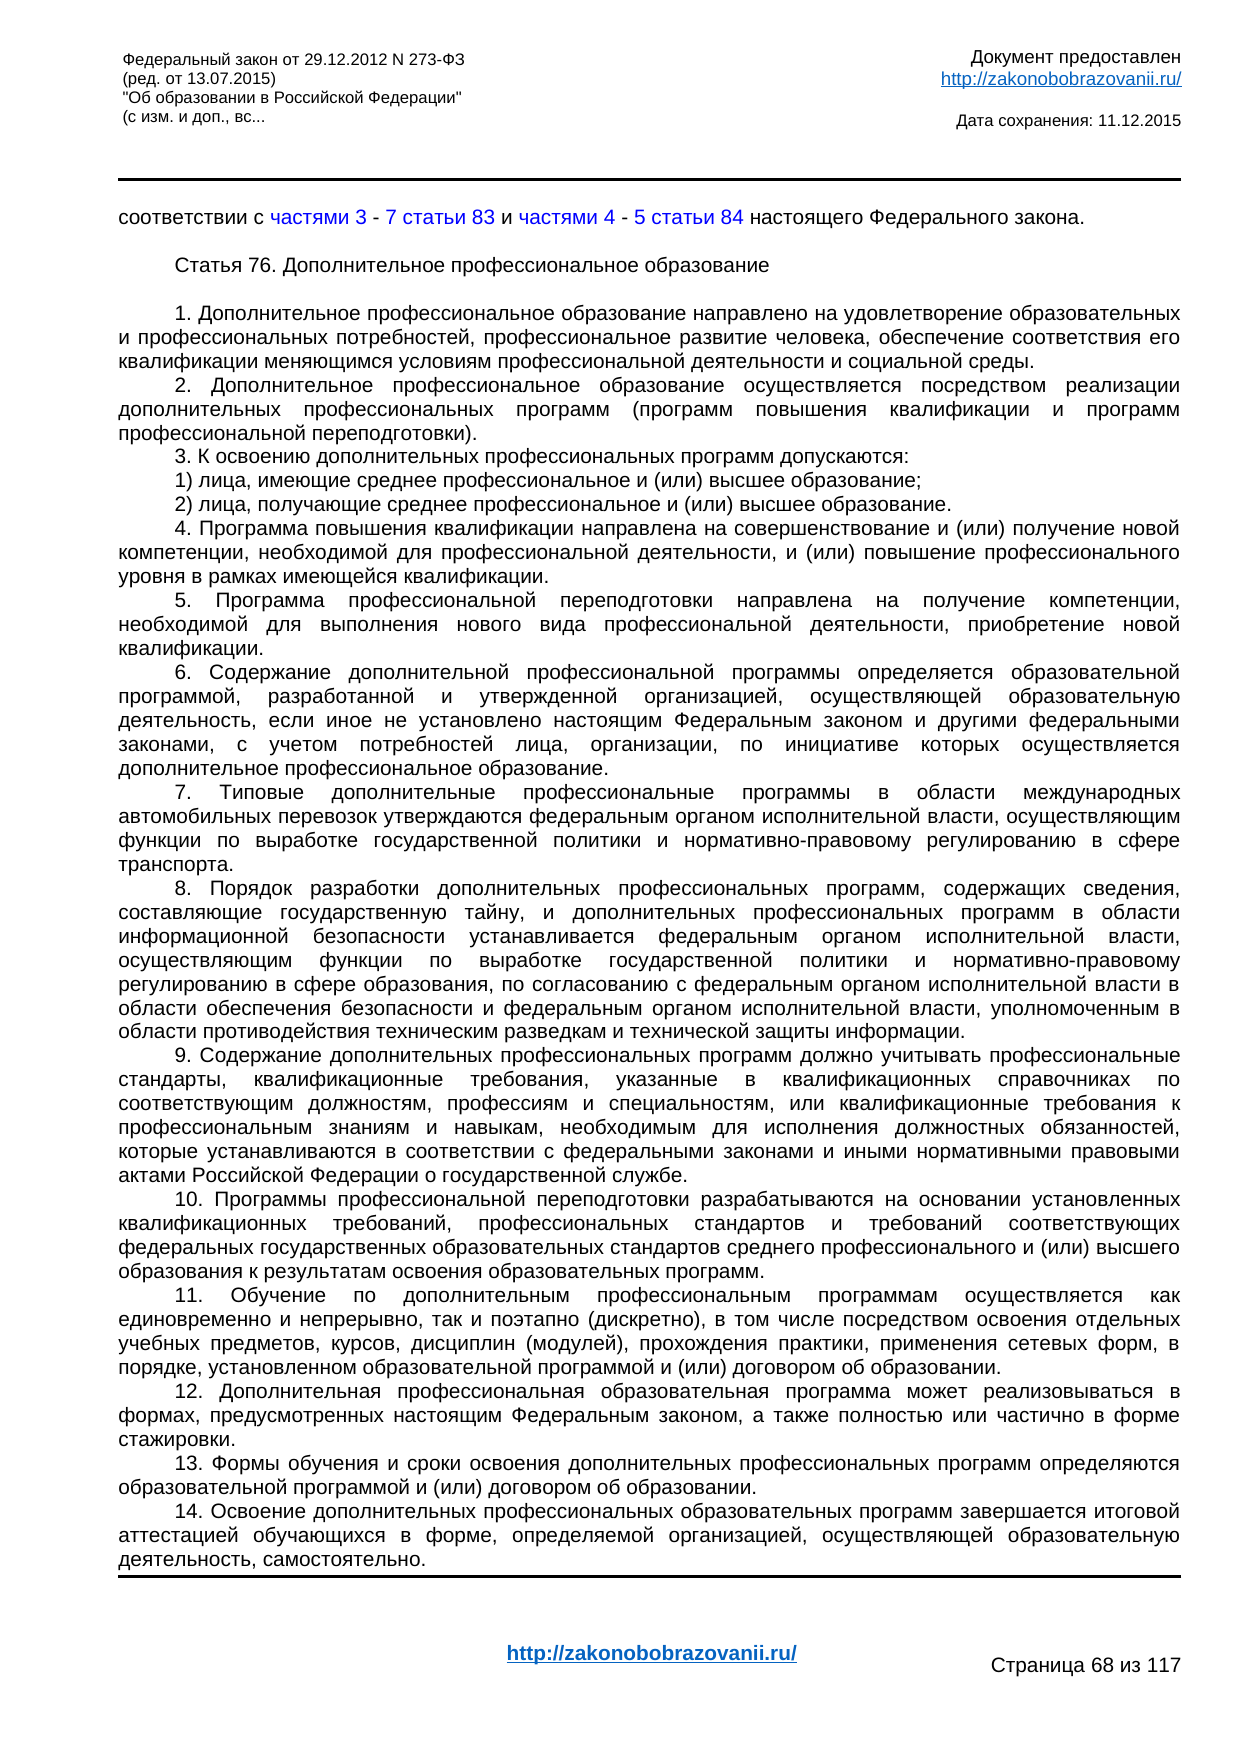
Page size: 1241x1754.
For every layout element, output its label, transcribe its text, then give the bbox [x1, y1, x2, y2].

text 14. Освоение дополнительных профессиональных образовательных программ завершается итоговой аттестацией обучающихся в форме, определяемой организацией, осуществляющей образовательную деятельность, самостоятельно. [118, 1498, 1181, 1570]
text 1) лица, имеющие среднее профессиональное и (или) высшее образование; [118, 468, 1181, 492]
text 13. Формы обучения и сроки освоения дополнительных профессиональных программ определяются образовательной программой и (или) договором об образовании. [118, 1451, 1181, 1498]
text 1. Дополнительное профессиональное образование направлено на удовлетворение образовательных и профессиональных потребностей, профессиональное развитие человека, обеспечение соответствия его квалификации меняющимся условиям профессиональной деятельности и социальной среды. [118, 301, 1181, 372]
text 8. Порядок разработки дополнительных профессиональных программ, содержащих сведения, составляющие государственную тайну, и дополнительных профессиональных программ в области информационной безопасности устанавливается федеральным органом исполнительной власти, осуществляющим функции по выработке государственной политики и нормативно-правовому регулированию в сфере образования, по согласованию с федеральным органом исполнительной власти в области обеспечения безопасности и федеральным органом исполнительной власти, уполномоченным в области противодействия техническим разведкам и технической защиты информации. [118, 876, 1181, 1043]
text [118, 205, 1181, 229]
text 10. Программы профессиональной переподготовки разрабатываются на основании установленных квалификационных требований, профессиональных стандартов и требований соответствующих федеральных государственных образовательных стандартов среднего профессионального и (или) высшего образования к результатам освоения образовательных программ. [118, 1187, 1181, 1283]
text 6. Содержание дополнительной профессиональной программы определяется образовательной программой, разработанной и утвержденной организацией, осуществляющей образовательную деятельность, если иное не установлено настоящим Федеральным законом и другими федеральными законами, с учетом потребностей лица, организации, по инициативе которых осуществляется дополнительное профессиональное образование. [118, 660, 1181, 780]
text 9. Содержание дополнительных профессиональных программ должно учитывать профессиональные стандарты, квалификационные требования, указанные в квалификационных справочниках по соответствующим должностям, профессиям и специальностям, или квалификационные требования к профессиональным знаниям и навыкам, необходимым для исполнения должностных обязанностей, которые устанавливаются в соответствии с федеральными законами и иными нормативными правовыми актами Российской Федерации о государственной службе. [118, 1043, 1181, 1187]
text 5. Программа профессиональной переподготовки направлена на получение компетенции, необходимой для выполнения нового вида профессиональной деятельности, приобретение новой квалификации. [118, 588, 1181, 660]
text 2. Дополнительное профессиональное образование осуществляется посредством реализации дополнительных профессиональных программ (программ повышения квалификации и программ профессиональной переподготовки). [118, 372, 1181, 444]
text 4. Программа повышения квалификации направлена на совершенствование и (или) получение новой компетенции, необходимой для профессиональной деятельности, и (или) повышение профессионального уровня в рамках имеющейся квалификации. [118, 516, 1181, 588]
text 12. Дополнительная профессиональная образовательная программа может реализовываться в формах, предусмотренных настоящим Федеральным законом, а также полностью или частично в форме стажировки. [118, 1379, 1181, 1451]
text 3. К освоению дополнительных профессиональных программ допускаются: [118, 444, 1181, 468]
text Статья 76. Дополнительное профессиональное образование [118, 253, 1181, 277]
text 11. Обучение по дополнительным профессиональным программам осуществляется как единовременно и непрерывно, так и поэтапно (дискретно), в том числе посредством освоения отдельных учебных предметов, курсов, дисциплин (модулей), прохождения практики, применения сетевых форм, в порядке, установленном образовательной программой и (или) договором об образовании. [118, 1283, 1181, 1379]
text 7. Типовые дополнительные профессиональные программы в области международных автомобильных перевозок утверждаются федеральным органом исполнительной власти, осуществляющим функции по выработке государственной политики и нормативно-правовому регулированию в сфере транспорта. [118, 780, 1181, 876]
text 2) лица, получающие среднее профессиональное и (или) высшее образование. [118, 492, 1181, 516]
